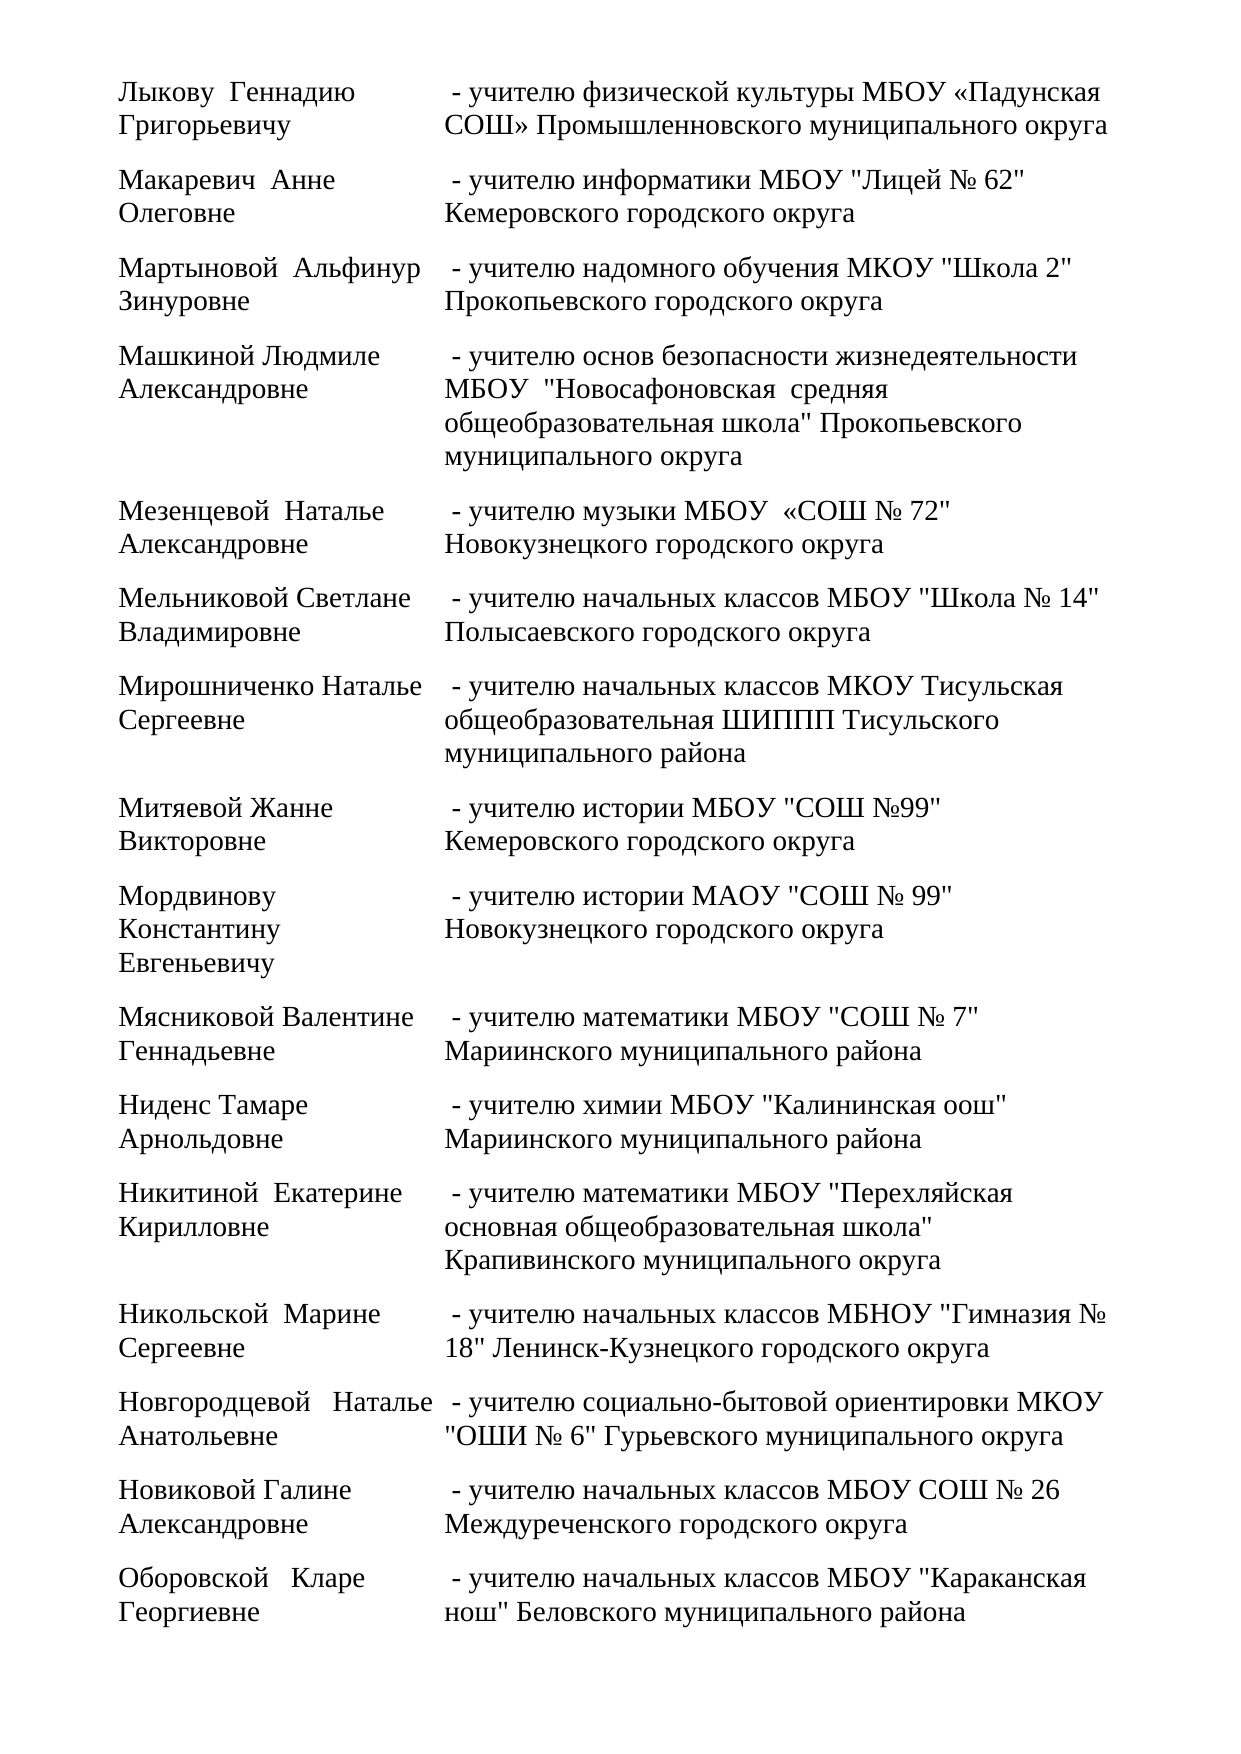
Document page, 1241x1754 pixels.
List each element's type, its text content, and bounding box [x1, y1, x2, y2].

table_cell - учителю начальных классов МБНОУ "Гимназия № 18" Ленинск-Кузнецкого городского округа [443, 1297, 1122, 1384]
table_cell - учителю социально-бытовой ориентировки МКОУ "ОШИ № 6" Гурьевского муниципального округа [443, 1385, 1122, 1472]
table_cell - учителю истории МАОУ "СОШ № 99" Новокузнецкого городского округа [443, 878, 1122, 999]
table_cell Никитиной Екатерине Кирилловне [117, 1175, 443, 1297]
table_cell - учителю начальных классов МБОУ "Школа № 14" Полысаевского городского округа [443, 581, 1122, 668]
table_cell - учителю информатики МБОУ "Лицей № 62" Кемеровского городского округа [443, 162, 1122, 250]
table_cell Мирошниченко Наталье Сергеевне [117, 669, 443, 790]
table_cell - учителю начальных классов МБОУ СОШ № 26 Междуреченского городского округа [443, 1473, 1122, 1560]
table_cell - учителю основ безопасности жизнедеятельности МБОУ "Новосафоновская средняя общеобразовательная школа" Прокопьевского муниципального округа [443, 338, 1122, 493]
table_cell Ниденс Тамаре Арнольдовне [117, 1087, 443, 1175]
table_cell - учителю истории МБОУ "СОШ №99" Кемеровского городского округа [443, 790, 1122, 878]
table_cell Машкиной Людмиле Александровне [117, 338, 443, 493]
table_cell Митяевой Жанне Викторовне [117, 790, 443, 878]
table_cell - учителю математики МБОУ "СОШ № 7" Мариинского муниципального района [443, 999, 1122, 1087]
table_cell Новгородцевой Наталье Анатольевне [117, 1385, 443, 1472]
table_cell Мясниковой Валентине Геннадьевне [117, 999, 443, 1087]
table_cell - учителю начальных классов МБОУ "Караканская нош" Беловского муниципального района [443, 1560, 1122, 1648]
table_cell Мордвинову Константину Евгеньевичу [117, 878, 443, 999]
table_cell - учителю математики МБОУ "Перехляйская основная общеобразовательная школа" Крапивинского муниципального округа [443, 1175, 1122, 1297]
table_cell Оборовской Кларе Георгиевне [117, 1560, 443, 1648]
table_cell Мельниковой Светлане Владимировне [117, 581, 443, 668]
table_cell - учителю химии МБОУ "Калининская оош" Мариинского муниципального района [443, 1087, 1122, 1175]
table_cell - учителю музыки МБОУ «СОШ № 72" Новокузнецкого городского округа [443, 493, 1122, 581]
table_cell - учителю начальных классов МКОУ Тисульская общеобразовательная ШИППП Тисульского муниципального района [443, 669, 1122, 790]
table_cell - учителю надомного обучения МКОУ "Школа 2" Прокопьевского городского округа [443, 250, 1122, 338]
table_cell Новиковой Галине Александровне [117, 1473, 443, 1560]
table_cell Лыкову Геннадию Григорьевичу [117, 74, 443, 162]
table_cell Макаревич Анне Олеговне [117, 162, 443, 250]
table_cell Мартыновой Альфинур Зинуровне [117, 250, 443, 338]
table_cell Никольской Марине Сергеевне [117, 1297, 443, 1384]
table_cell - учителю физической культуры МБОУ «Падунская СОШ» Промышленновского муниципального округа [443, 74, 1122, 162]
table_cell Мезенцевой Наталье Александровне [117, 493, 443, 581]
